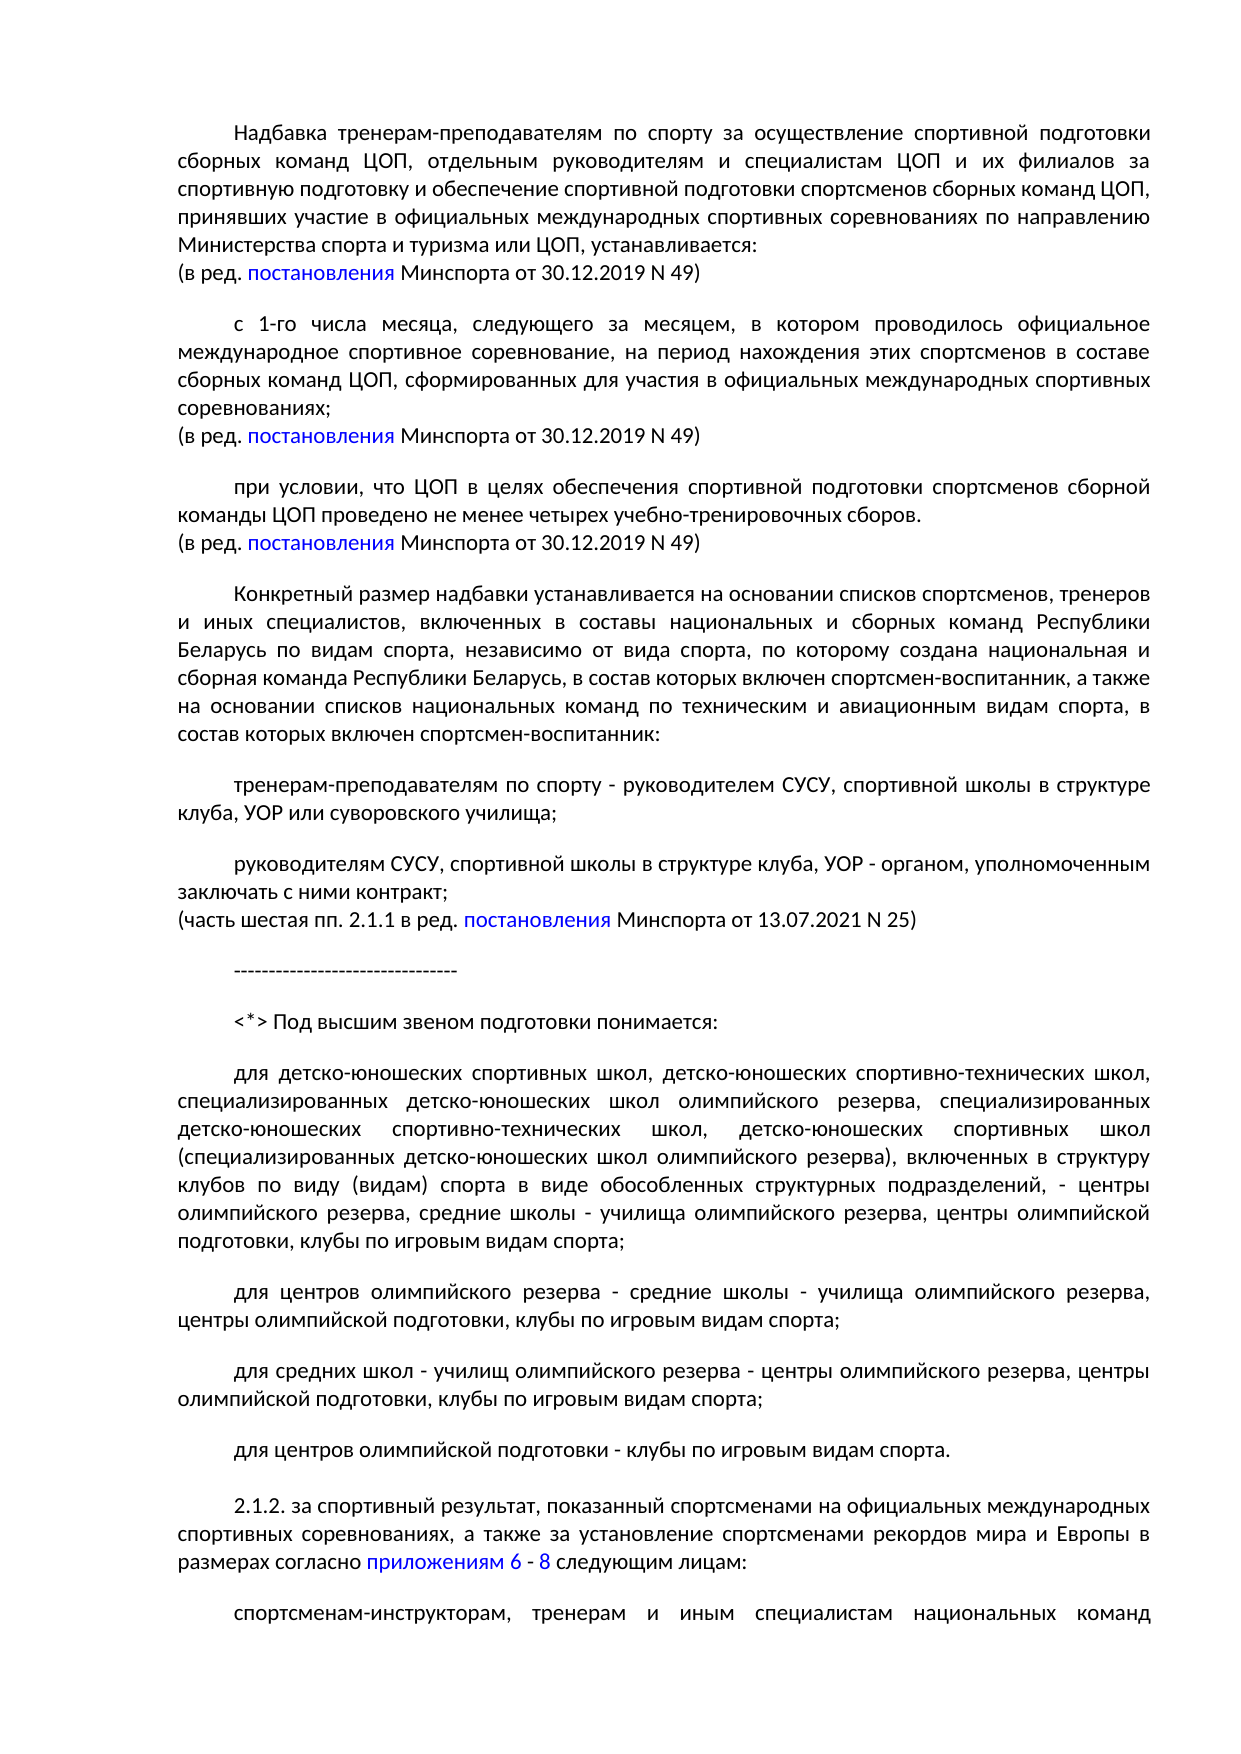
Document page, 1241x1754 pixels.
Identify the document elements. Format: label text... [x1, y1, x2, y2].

text 2.1.2. за спортивный результат, показанный спортсменами на официальных международных спортивных соревнованиях, а также за установление спортсменами рекордов мира и Европы в размерах согласно приложениям 6 - 8 следующим лицам: [177, 1491, 1152, 1575]
text -------------------------------- [177, 956, 1152, 984]
text тренерам-преподавателям по спорту - руководителем СУСУ, спортивной школы в структуре клуба, УОР или суворовского училища; [177, 770, 1152, 826]
text для детско-юношеских спортивных школ, детско-юношеских спортивно-технических школ, специализированных детско-юношеских школ олимпийского резерва, специализированных детско-юношеских спортивно-технических школ, детско-юношеских спортивных школ (специализированных детско-юношеских школ олимпийского резерва), включенных в структуру клубов по виду (видам) спорта в виде обособленных структурных подразделений, - центры олимпийского резерва, средние школы - училища олимпийского резерва, центры олимпийской подготовки, клубы по игровым видам спорта; [177, 1058, 1152, 1254]
text для средних школ - училищ олимпийского резерва - центры олимпийского резерва, центры олимпийской подготовки, клубы по игровым видам спорта; [177, 1356, 1152, 1412]
text для центров олимпийского резерва - средние школы - училища олимпийского резерва, центры олимпийской подготовки, клубы по игровым видам спорта; [177, 1277, 1152, 1333]
text Конкретный размер надбавки устанавливается на основании списков спортсменов, тренеров и иных специалистов, включенных в составы национальных и сборных команд Республики Беларусь по видам спорта, независимо от вида спорта, по которому создана национальная и сборная команда Республики Беларусь, в состав которых включен спортсмен-воспитанник, а также на основании списков национальных команд по техническим и авиационным видам спорта, в состав которых включен спортсмен-воспитанник: [177, 579, 1152, 747]
text с 1-го числа месяца, следующего за месяцем, в котором проводилось официальное международное спортивное соревнование, на период нахождения этих спортсменов в составе сборных команд ЦОП, сформированных для участия в официальных международных спортивных соревнованиях; [177, 309, 1152, 421]
text (в ред. постановления Минспорта от 30.12.2019 N 49) [177, 528, 1152, 556]
text <*> Под высшим звеном подготовки понимается: [177, 1007, 1152, 1035]
text (в ред. постановления Минспорта от 30.12.2019 N 49) [177, 421, 1152, 449]
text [177, 1598, 1152, 1626]
text при условии, что ЦОП в целях обеспечения спортивной подготовки спортсменов сборной команды ЦОП проведено не менее четырех учебно-тренировочных сборов. [177, 472, 1152, 528]
text (в ред. постановления Минспорта от 30.12.2019 N 49) [177, 258, 1152, 286]
text (часть шестая пп. 2.1.1 в ред. постановления Минспорта от 13.07.2021 N 25) [177, 905, 1152, 933]
text руководителям СУСУ, спортивной школы в структуре клуба, УОР - органом, уполномоченным заключать с ними контракт; [177, 849, 1152, 905]
text для центров олимпийской подготовки - клубы по игровым видам спорта. [177, 1435, 1152, 1463]
text Надбавка тренерам-преподавателям по спорту за осуществление спортивной подготовки сборных команд ЦОП, отдельным руководителям и специалистам ЦОП и их филиалов за спортивную подготовку и обеспечение спортивной подготовки спортсменов сборных команд ЦОП, принявших участие в официальных международных спортивных соревнованиях по направлению Министерства спорта и туризма или ЦОП, устанавливается: [177, 118, 1152, 258]
